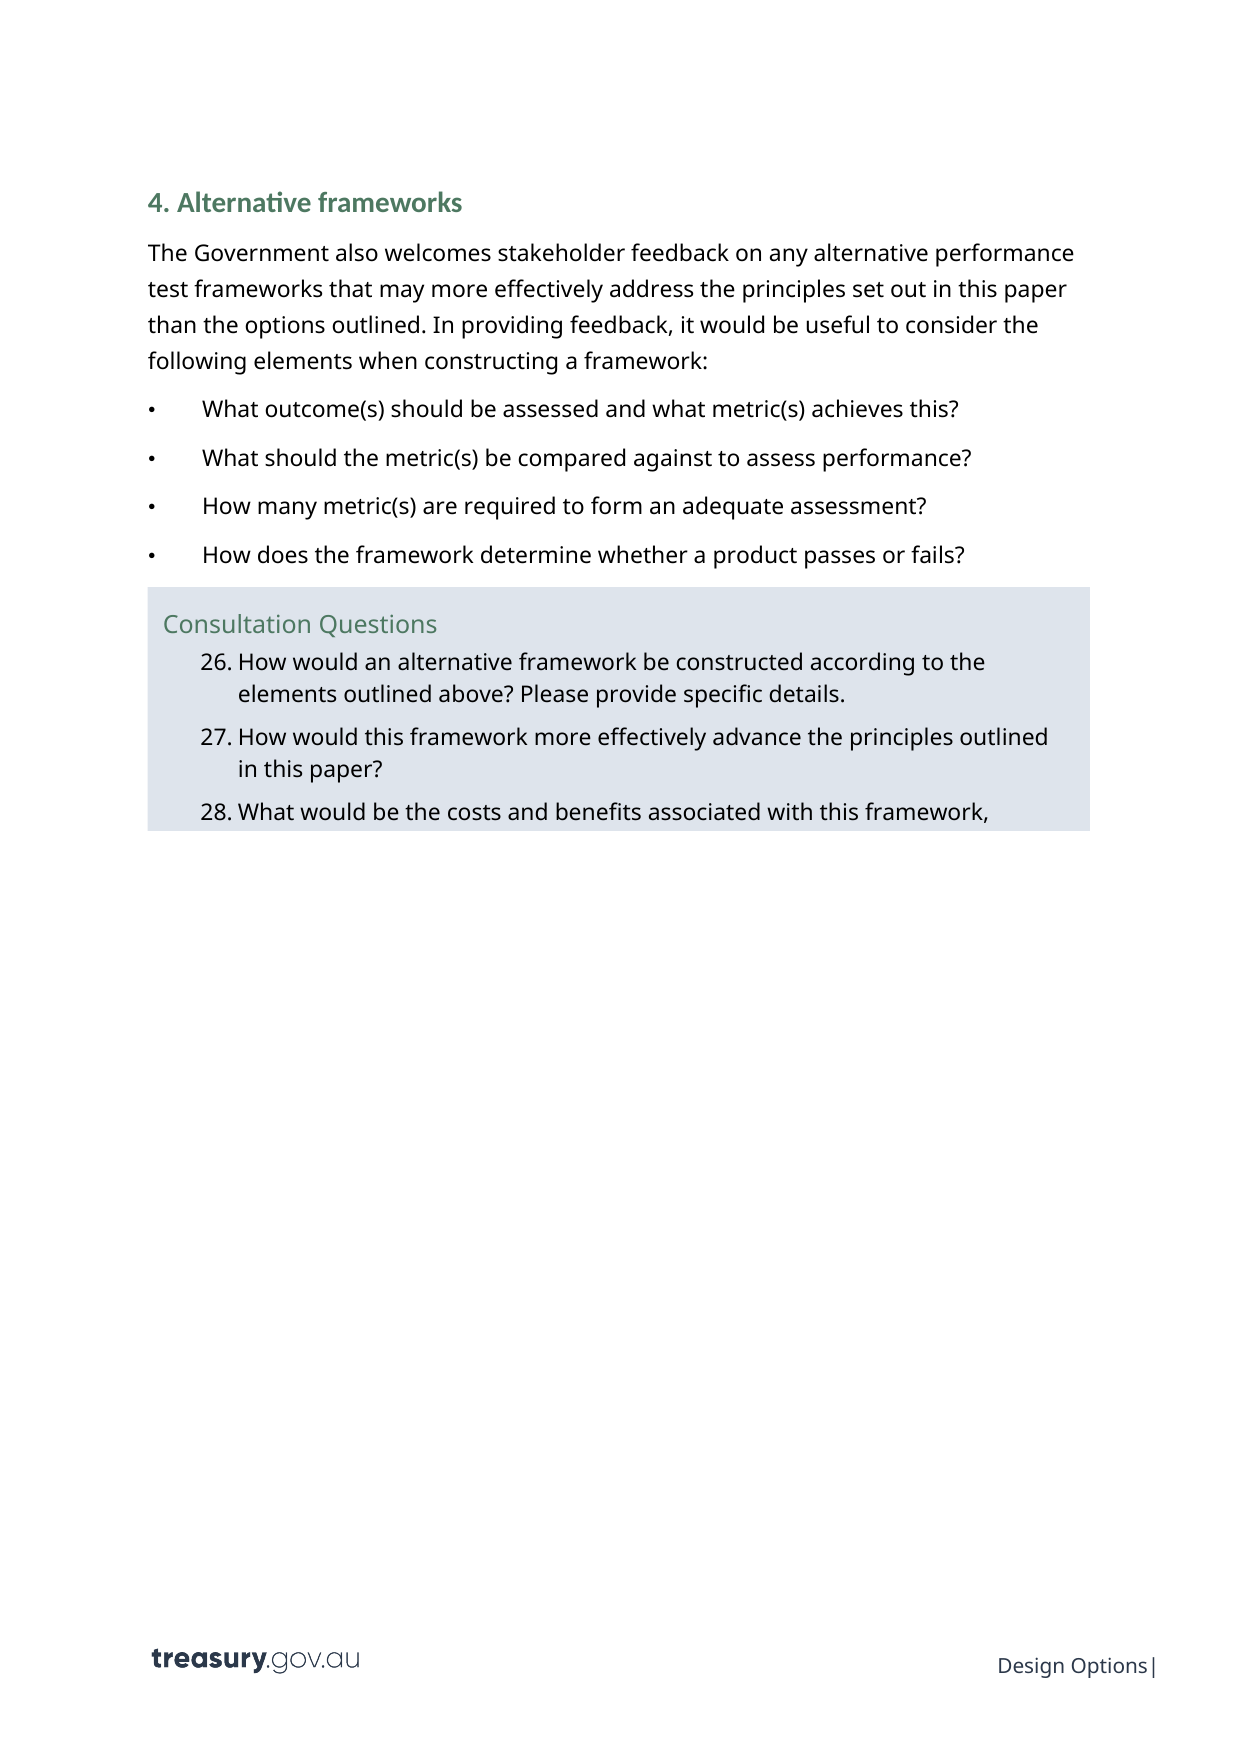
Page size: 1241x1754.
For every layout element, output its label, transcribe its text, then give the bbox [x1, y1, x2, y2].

text How many metric(s) are required to form an adequate assessment? [148, 490, 1092, 522]
text What outcome(s) should be assessed and what metric(s) achieves this? [148, 393, 1092, 425]
subtitle 4. Alternative frameworks [148, 184, 1092, 219]
picture [147, 1641, 365, 1674]
text The Government also welcomes stakeholder feedback on any alternative performance test frameworks that may more effectively address the principles set out in this paper than the options outlined. In providing feedback, it would be useful to consider the following elements when constructing a framework: [148, 237, 1092, 376]
text What should the metric(s) be compared against to assess performance? [148, 442, 1092, 473]
text How does the framework determine whether a product passes or fails? [148, 539, 1092, 570]
